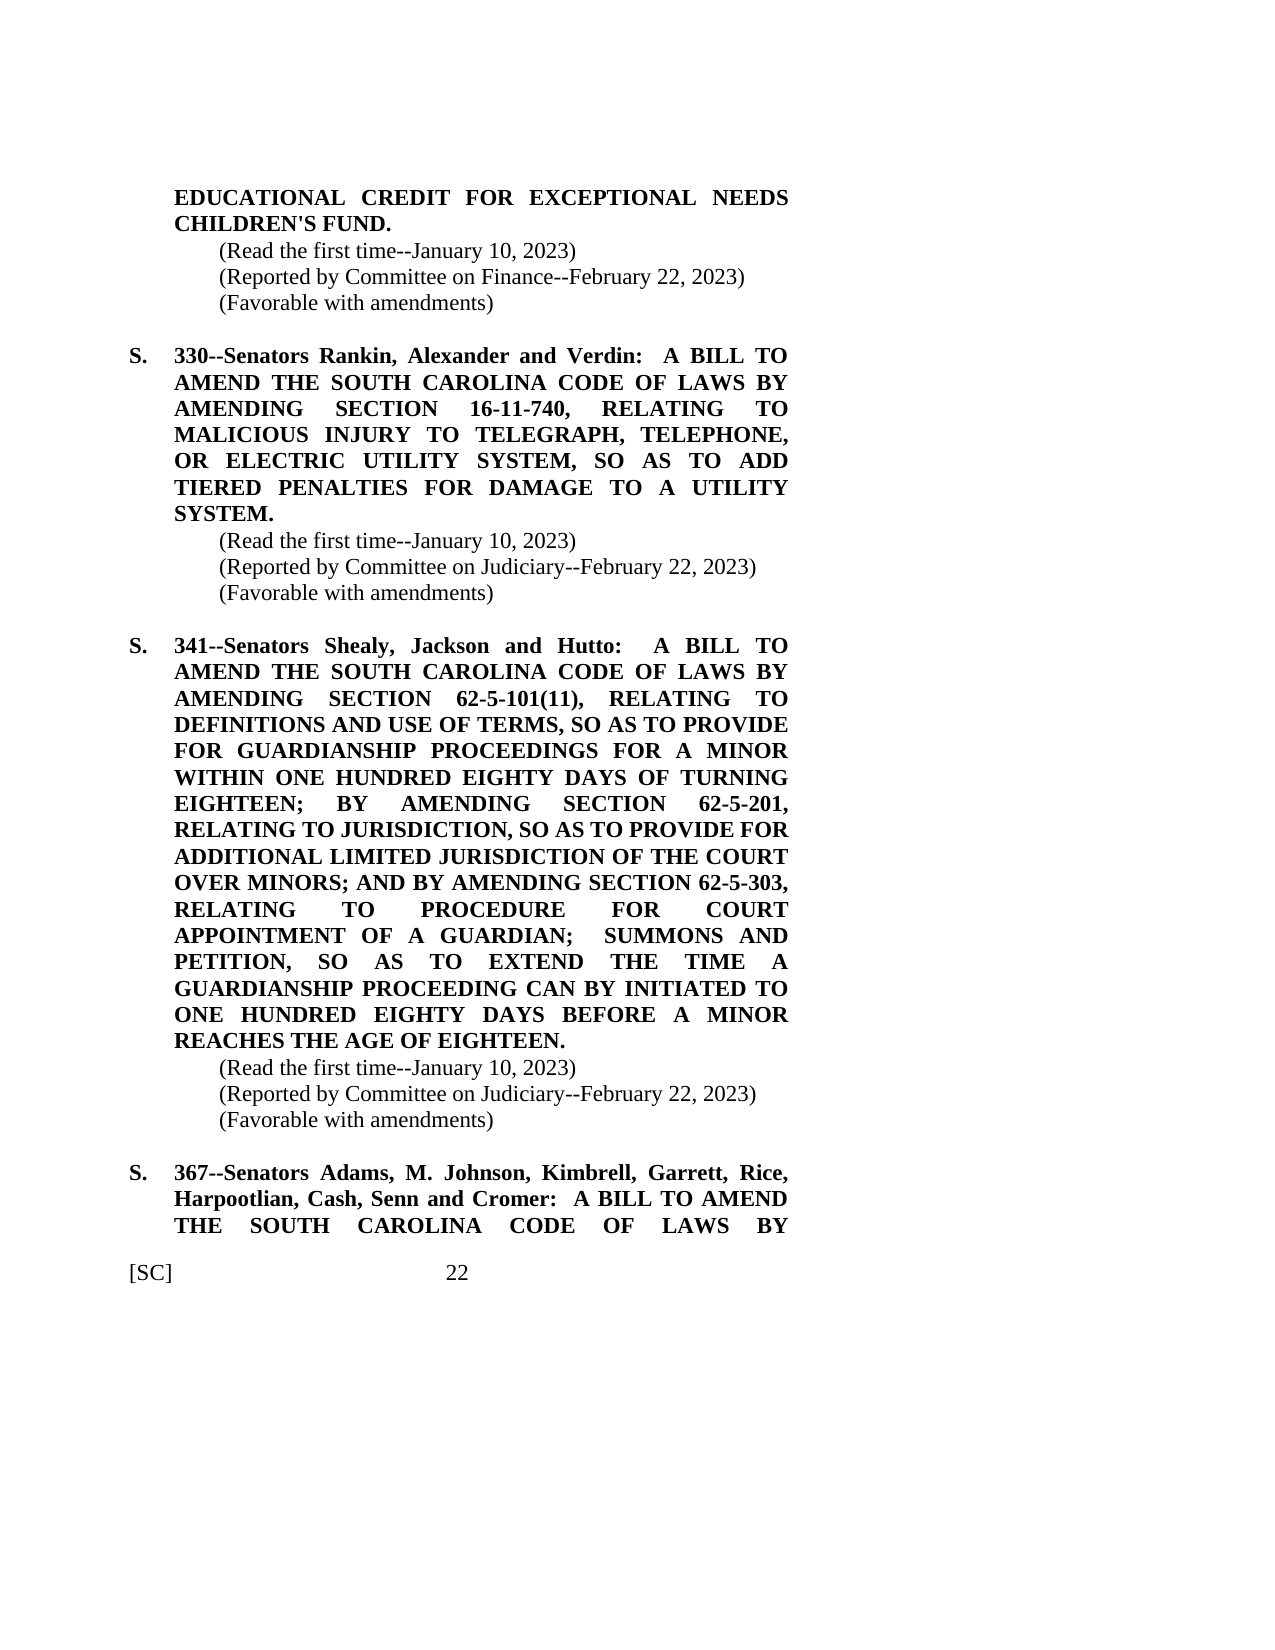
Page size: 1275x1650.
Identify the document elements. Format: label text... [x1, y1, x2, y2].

text (Reported by Committee on Finance--February 22, 2023) [219, 263, 789, 289]
text (Favorable with amendments) [219, 579, 789, 606]
text (Reported by Committee on Judiciary--February 22, 2023) [219, 553, 789, 579]
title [129, 1159, 789, 1238]
text (Read the first time--January 10, 2023) [219, 527, 789, 553]
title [129, 105, 789, 237]
text (Read the first time--January 10, 2023) [219, 1054, 789, 1080]
text (Reported by Committee on Judiciary--February 22, 2023) [219, 1080, 789, 1106]
title S. 341--Senators Shealy, Jackson and Hutto: A BILL TO AMEND THE SOUTH CAROLINA CODE OF LAWS BY AMENDING SECTION 62-5-101(11), RELATING TO DEFINITIONS AND USE OF TERMS, SO AS TO PROVIDE FOR GUARDIANSHIP PROCEEDINGS FOR A MINOR WITHIN ONE HUNDRED EIGHTY DAYS OF TURNING EIGHTEEN; BY AMENDING SECTION 62-5-201, RELATING TO JURISDICTION, SO AS TO PROVIDE FOR ADDITIONAL LIMITED JURISDICTION OF THE COURT OVER MINORS; AND BY AMENDING SECTION 62-5-303, RELATING TO PROCEDURE FOR COURT APPOINTMENT OF A GUARDIAN; SUMMONS AND PETITION, SO AS TO EXTEND THE TIME A GUARDIANSHIP PROCEEDING CAN BY INITIATED TO ONE HUNDRED EIGHTY DAYS BEFORE A MINOR REACHES THE AGE OF EIGHTEEN. [129, 632, 789, 1054]
text (Favorable with amendments) [219, 1106, 789, 1133]
title S. 330--Senators Rankin, Alexander and Verdin: A BILL TO AMEND THE SOUTH CAROLINA CODE OF LAWS BY AMENDING SECTION 16-11-740, RELATING TO MALICIOUS INJURY TO TELEGRAPH, TELEPHONE, OR ELECTRIC UTILITY SYSTEM, SO AS TO ADD TIERED PENALTIES FOR DAMAGE TO A UTILITY SYSTEM. [129, 342, 789, 527]
text (Read the first time--January 10, 2023) [219, 237, 789, 263]
text (Favorable with amendments) [219, 289, 789, 316]
